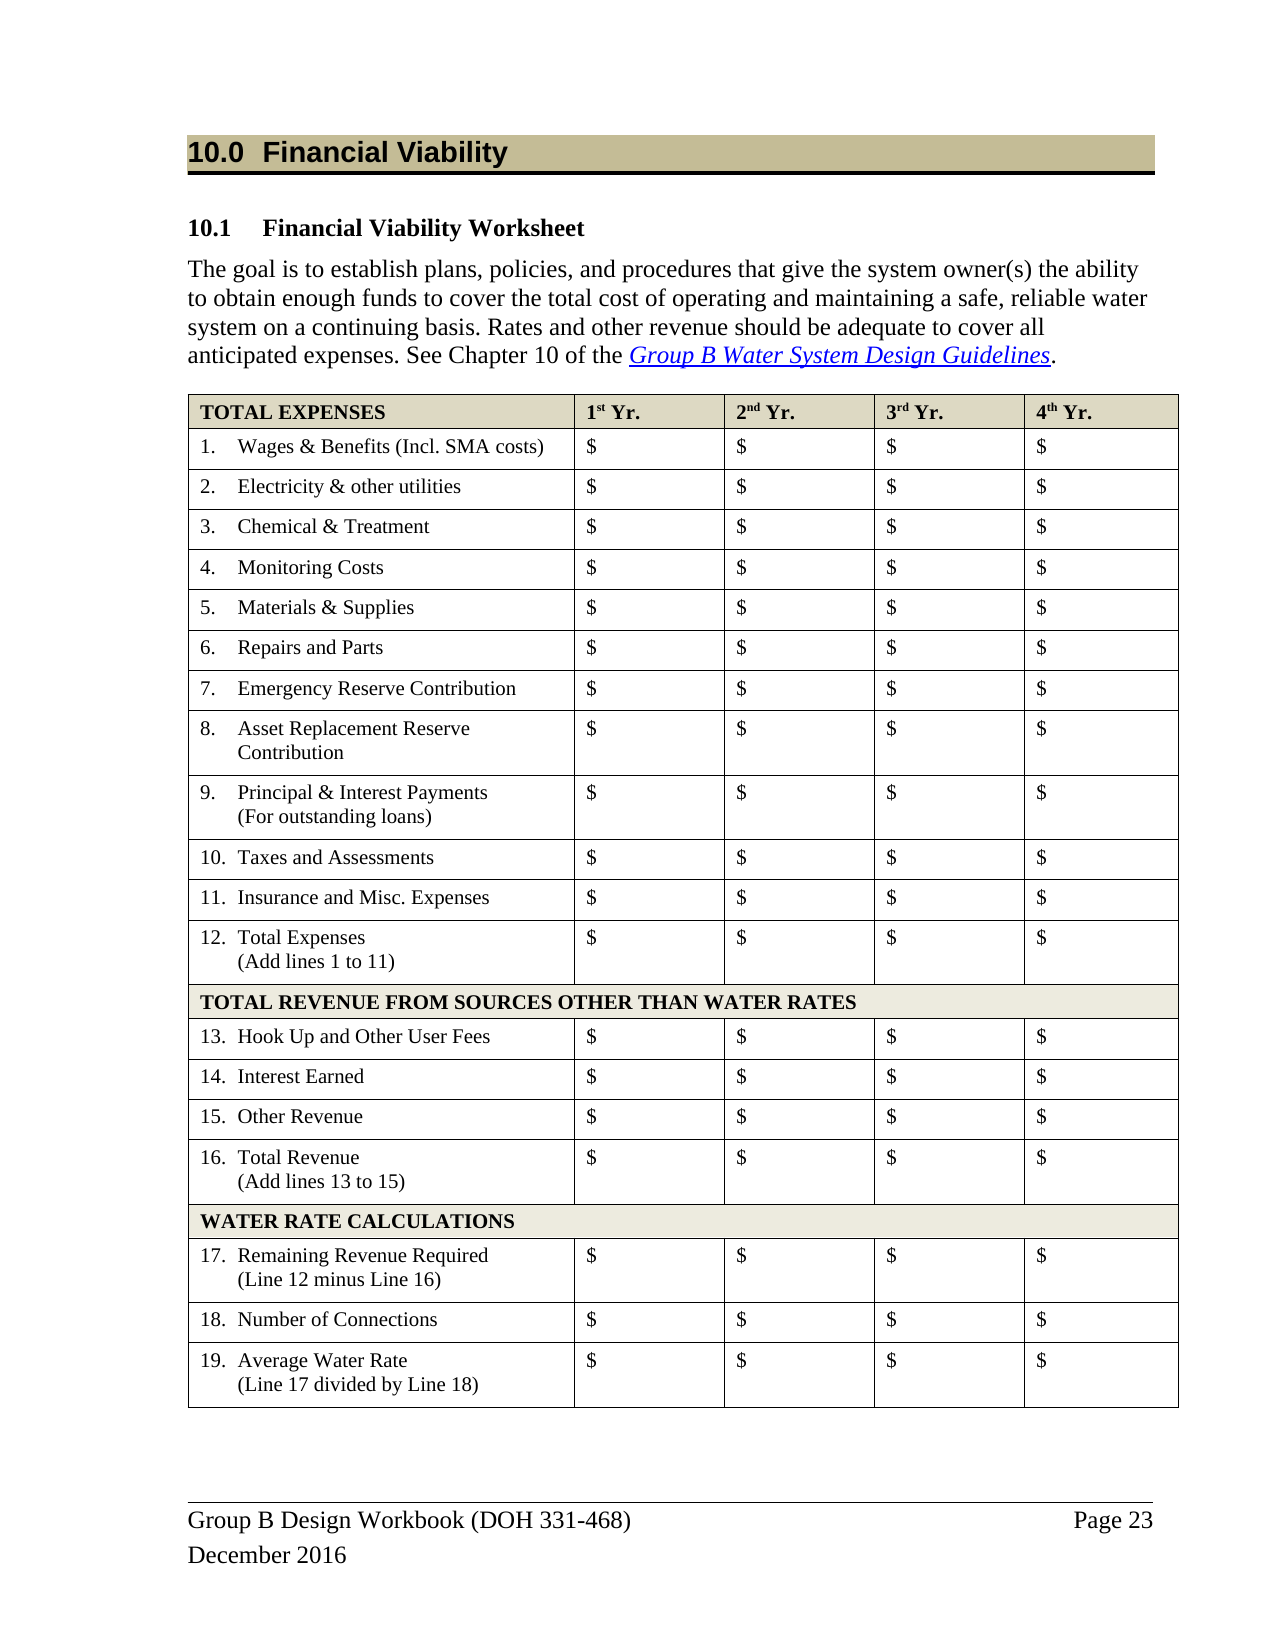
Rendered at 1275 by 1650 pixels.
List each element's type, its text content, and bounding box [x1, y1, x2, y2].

table_cell Asset Replacement Reserve Contribution [189, 711, 574, 775]
table_cell $ [1025, 590, 1178, 630]
table_cell $ [725, 1140, 874, 1203]
table_cell $ [725, 671, 874, 710]
table_cell $ [725, 590, 874, 630]
table_cell Total Revenue (Add lines 13 to 15) [189, 1140, 574, 1203]
table_cell $ [1025, 1343, 1178, 1407]
table_cell $ [875, 1060, 1024, 1099]
table_header 3rd Yr. [875, 395, 1024, 428]
table_cell Insurance and Misc. Expenses [189, 880, 574, 920]
table_cell $ [575, 921, 724, 984]
table_cell $ [575, 510, 724, 549]
table_cell $ [725, 840, 874, 879]
table_cell $ [875, 429, 1024, 468]
table_cell Principal & Interest Payments (For outstanding loans) [189, 776, 574, 839]
table_cell $ [725, 470, 874, 509]
table_cell $ [725, 550, 874, 589]
table_cell Chemical & Treatment [189, 510, 574, 549]
table_cell $ [875, 550, 1024, 589]
table_cell $ [575, 1140, 724, 1203]
table_cell $ [875, 510, 1024, 549]
table_cell $ [875, 1100, 1024, 1139]
table_cell Number of Connections [189, 1303, 574, 1342]
table_cell $ [875, 1019, 1024, 1058]
table_cell $ [1025, 1239, 1178, 1302]
table_cell $ [1025, 470, 1178, 509]
table_header 1st Yr. [575, 395, 724, 428]
text 10.1 Financial Viability Worksheet [187, 213, 1155, 242]
table_cell $ [875, 921, 1024, 984]
table_cell WATER RATE CALCULATIONS [189, 1205, 1178, 1237]
table_cell $ [1025, 510, 1178, 549]
table_cell $ [1025, 776, 1178, 839]
table_cell Total Expenses (Add lines 1 to 11) [189, 921, 574, 984]
table_cell $ [1025, 429, 1178, 468]
table_cell $ [1025, 840, 1178, 879]
table_cell $ [575, 840, 724, 879]
table_cell $ [875, 840, 1024, 879]
table_cell Remaining Revenue Required (Line 12 minus Line 16) [189, 1239, 574, 1302]
table_cell $ [725, 880, 874, 920]
table_cell $ [875, 671, 1024, 710]
table_cell $ [575, 1100, 724, 1139]
subtitle 10.0 Financial Viability [187, 135, 1155, 175]
table_cell $ [575, 1019, 724, 1058]
table_cell $ [875, 776, 1024, 839]
table_cell Other Revenue [189, 1100, 574, 1139]
text The goal is to establish plans, policies, and procedures that give the system owner(s) the ability to obtain enough funds to cover the total cost of operating and maintaining a safe, reliable water system on a continuing basis. Rates and other revenue should be adequate to cover all anticipated expenses. See Chapter 10 of the Group B Water System Design Guidelines. [187, 254, 1155, 369]
table_cell $ [575, 880, 724, 920]
table_cell $ [575, 429, 724, 468]
table_cell $ [1025, 1140, 1178, 1203]
table_cell $ [875, 470, 1024, 509]
table_cell $ [1025, 1060, 1178, 1099]
table_cell Hook Up and Other User Fees [189, 1019, 574, 1058]
table_cell $ [1025, 921, 1178, 984]
table_cell $ [1025, 671, 1178, 710]
table_cell Average Water Rate (Line 17 divided by Line 18) [189, 1343, 574, 1407]
table_header 2nd Yr. [725, 395, 874, 428]
table_cell $ [1025, 880, 1178, 920]
table_cell $ [575, 671, 724, 710]
table_cell $ [875, 711, 1024, 775]
table_cell $ [725, 1019, 874, 1058]
table_cell $ [725, 1343, 874, 1407]
table_cell $ [875, 1303, 1024, 1342]
table_cell $ [1025, 1019, 1178, 1058]
table_cell $ [575, 631, 724, 670]
table_cell Materials & Supplies [189, 590, 574, 630]
table_cell Taxes and Assessments [189, 840, 574, 879]
table_cell $ [725, 711, 874, 775]
table_cell $ [875, 1140, 1024, 1203]
table_cell $ [725, 631, 874, 670]
table_cell $ [1025, 631, 1178, 670]
table_cell $ [575, 1303, 724, 1342]
table_cell $ [575, 776, 724, 839]
table_cell $ [875, 1343, 1024, 1407]
table_cell $ [575, 470, 724, 509]
table_cell $ [875, 1239, 1024, 1302]
table_cell $ [575, 1060, 724, 1099]
table_cell $ [1025, 711, 1178, 775]
table_cell $ [575, 1343, 724, 1407]
table_header TOTAL EXPENSES [189, 395, 574, 428]
table_cell $ [875, 590, 1024, 630]
table_cell Repairs and Parts [189, 631, 574, 670]
table_cell Electricity & other utilities [189, 470, 574, 509]
table_cell $ [725, 921, 874, 984]
table_cell $ [725, 1303, 874, 1342]
table_cell $ [725, 429, 874, 468]
table_cell $ [725, 1239, 874, 1302]
table_cell $ [575, 711, 724, 775]
table_cell $ [575, 550, 724, 589]
table_cell $ [575, 1239, 724, 1302]
table_header 4th Yr. [1025, 395, 1178, 428]
table_cell $ [1025, 550, 1178, 589]
table_cell Wages & Benefits (Incl. SMA costs) [189, 429, 574, 468]
table_cell $ [725, 1060, 874, 1099]
table_cell $ [875, 880, 1024, 920]
table_cell $ [725, 776, 874, 839]
table_cell TOTAL REVENUE FROM SOURCES OTHER THAN WATER RATES [189, 985, 1178, 1018]
table_cell Interest Earned [189, 1060, 574, 1099]
table_cell Emergency Reserve Contribution [189, 671, 574, 710]
table_cell $ [575, 590, 724, 630]
table_cell $ [1025, 1100, 1178, 1139]
table_cell $ [875, 631, 1024, 670]
table_cell $ [1025, 1303, 1178, 1342]
table_cell $ [725, 1100, 874, 1139]
table_cell $ [725, 510, 874, 549]
table_cell Monitoring Costs [189, 550, 574, 589]
